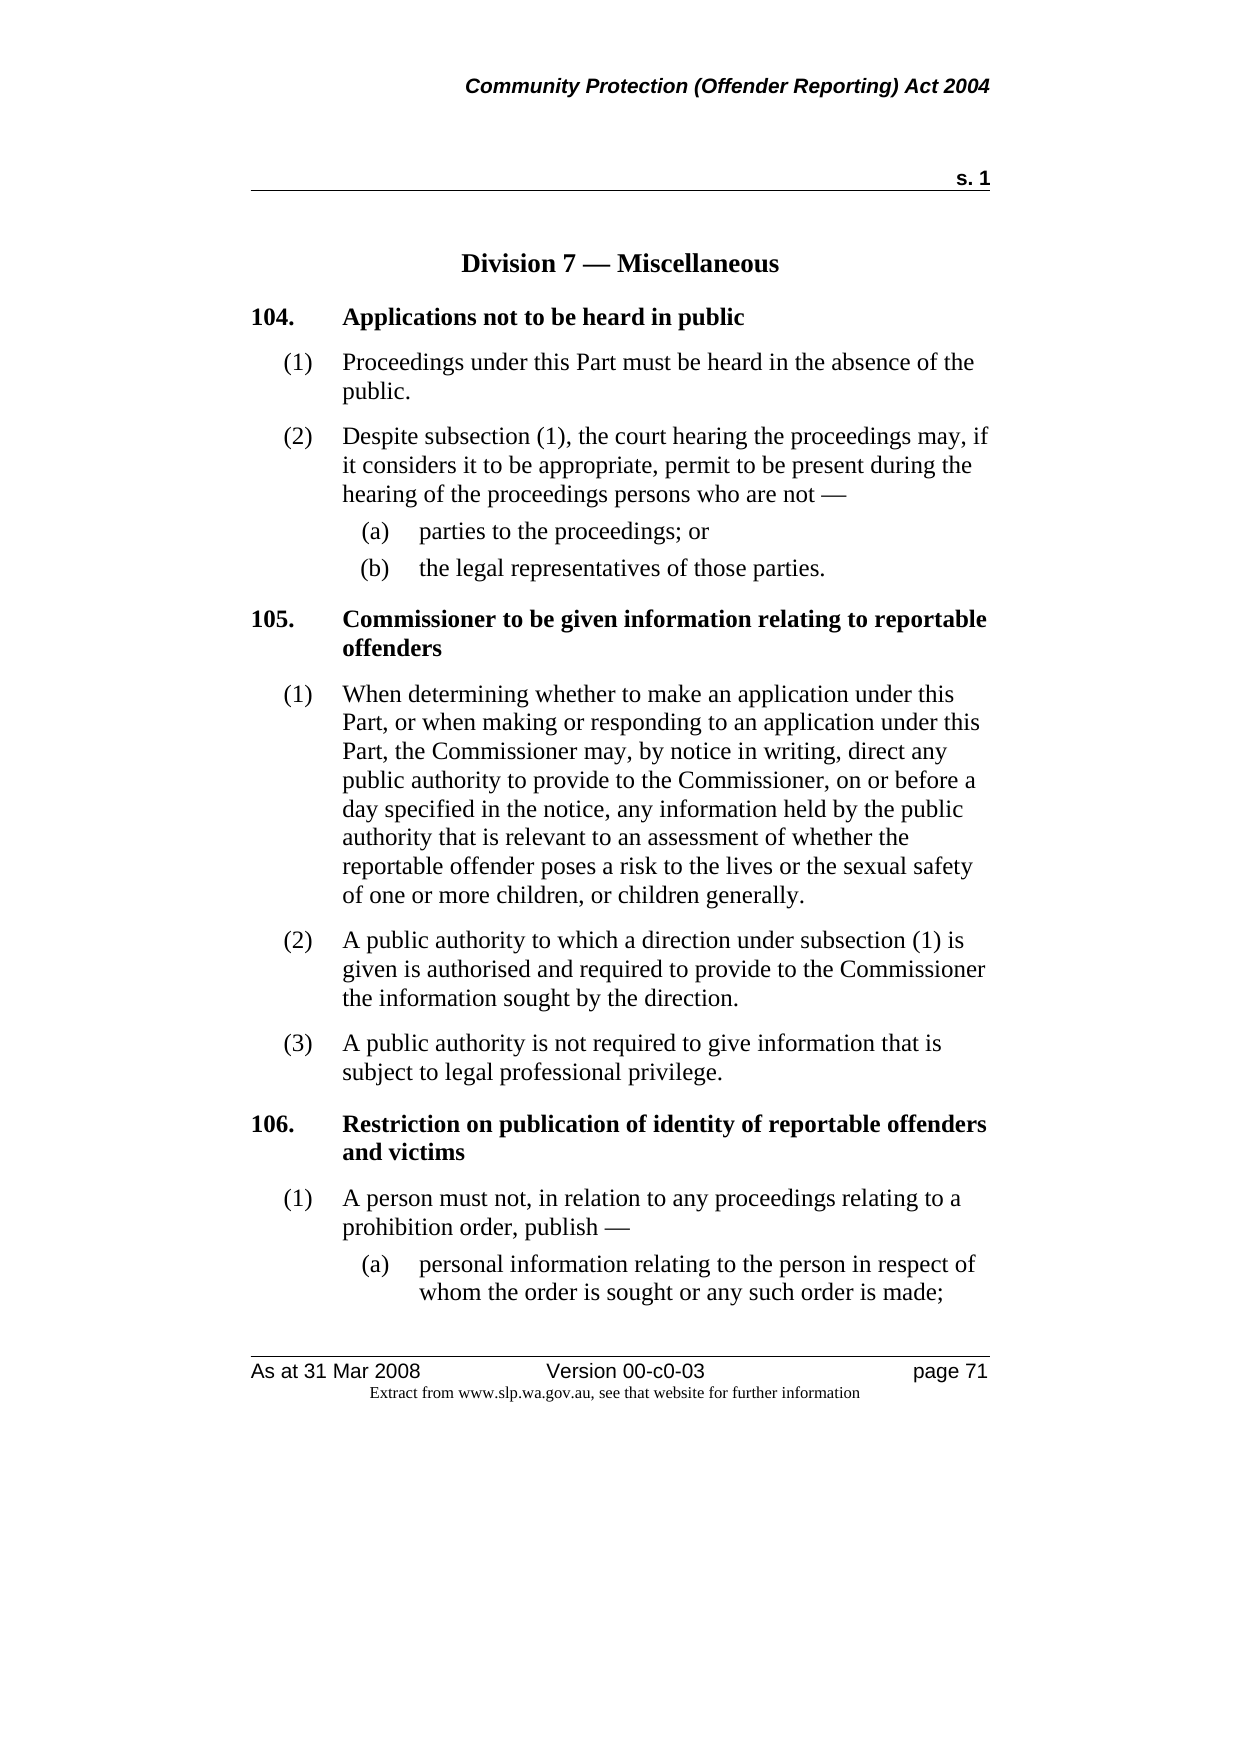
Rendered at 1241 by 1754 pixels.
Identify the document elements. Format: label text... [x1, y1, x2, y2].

text (2) A public authority to which a direction under subsection (1) is given is authorised and required to provide to the Commissioner the information sought by the direction. [251, 925, 990, 1012]
text (b) the legal representatives of those parties. [251, 553, 990, 582]
text (1) When determining whether to make an application under this Part, or when making or responding to an application under this Part, the Commissioner may, by notice in writing, direct any public authority to provide to the Commissioner, on or before a day specified in the notice, any information held by the public authority that is relevant to an assessment of whether the reportable offender poses a risk to the lives or the sexual safety of one or more children, or children generally. [251, 679, 990, 909]
text (3) A public authority is not required to give information that is subject to legal professional privilege. [251, 1028, 990, 1086]
text (a) personal information relating to the person in respect of whom the order is sought or any such order is made; [251, 1249, 990, 1306]
subtitle 105. Commissioner to be given information relating to reportable offenders [251, 604, 990, 662]
text (2) Despite subsection (1), the court hearing the proceedings may, if it considers it to be appropriate, permit to be present during the hearing of the proceedings persons who are not — [251, 421, 990, 507]
text (a) parties to the proceedings; or [251, 516, 990, 544]
subtitle 106. Restriction on publication of identity of reportable offenders and victims [251, 1109, 990, 1166]
subtitle 104. Applications not to be heard in public [251, 302, 990, 330]
subtitle Division 7 — Miscellaneous [251, 247, 990, 279]
text (1) Proceedings under this Part must be heard in the absence of the public. [251, 347, 990, 404]
text (1) A person must not, in relation to any proceedings relating to a prohibition order, publish — [251, 1183, 990, 1240]
